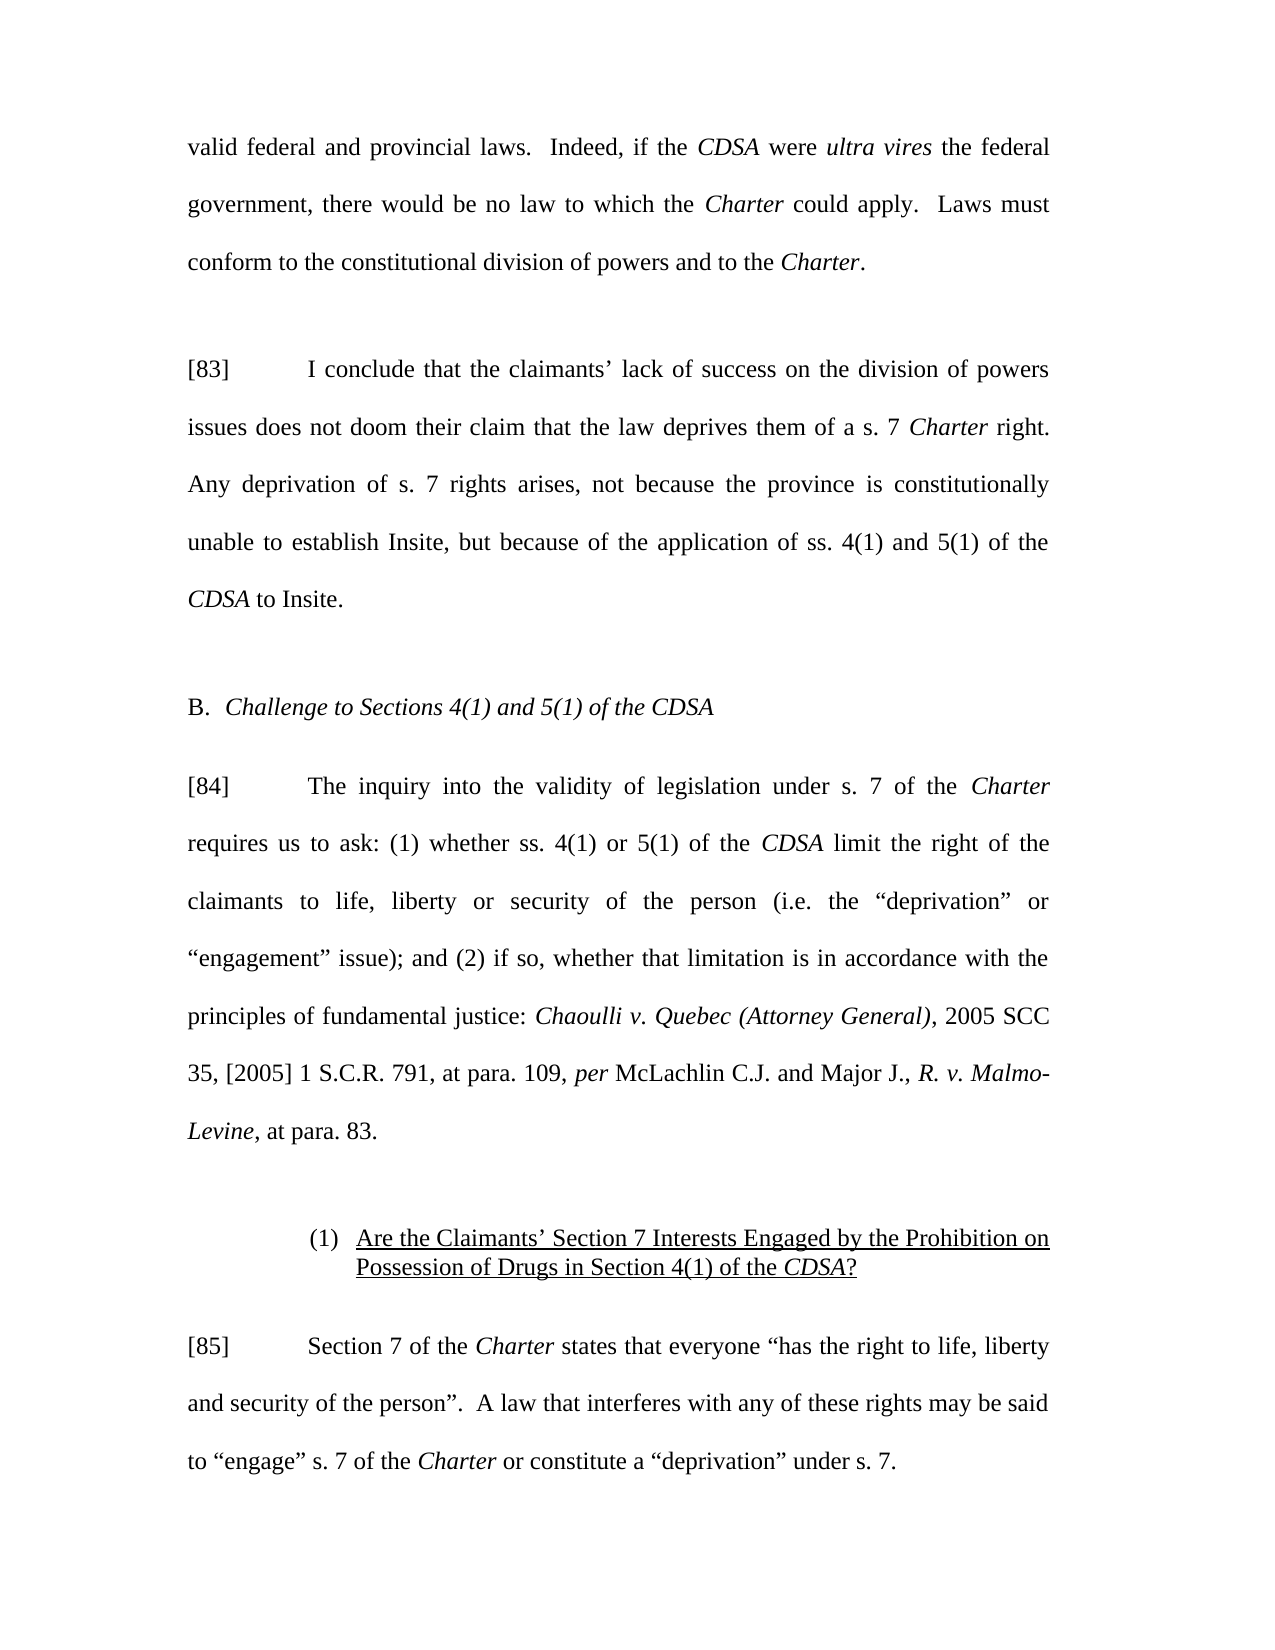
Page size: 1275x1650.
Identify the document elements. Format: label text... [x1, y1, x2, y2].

title (1) Are the Claimants’ Section 7 Interests Engaged by the Prohibition on Possession of Drugs in Section 4(1) of the CDSA? [234, 1223, 1050, 1281]
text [187, 132, 1050, 276]
title B. Challenge to Sections 4(1) and 5(1) of the CDSA [187, 692, 1050, 721]
text The inquiry into the validity of legislation under s. 7 of the Charter requires us to ask: (1) whether ss. 4(1) or 5(1) of the CDSA limit the right of the claimants to life, liberty or security of the person (i.e. the “deprivation” or “engagement” issue); and (2) if so, whether that limitation is in accordance with the principles of fundamental justice: Chaoulli v. Quebec (Attorney General), 2005 SCC 35, [2005] 1 S.C.R. 791, at para. 109, per McLachlin C.J. and Major J., R. v. Malmo-Levine, at para. 83. [187, 771, 1050, 1144]
text I conclude that the claimants’ lack of success on the division of powers issues does not doom their claim that the law deprives them of a s. 7 Charter right. Any deprivation of s. 7 rights arises, not because the province is constitutionally unable to establish Insite, but because of the application of ss. 4(1) and 5(1) of the CDSA to Insite. [187, 354, 1050, 613]
text Section 7 of the Charter states that everyone “has the right to life, liberty and security of the person”. A law that interferes with any of these rights may be said to “engage” s. 7 of the Charter or constitute a “deprivation” under s. 7. [187, 1331, 1050, 1474]
